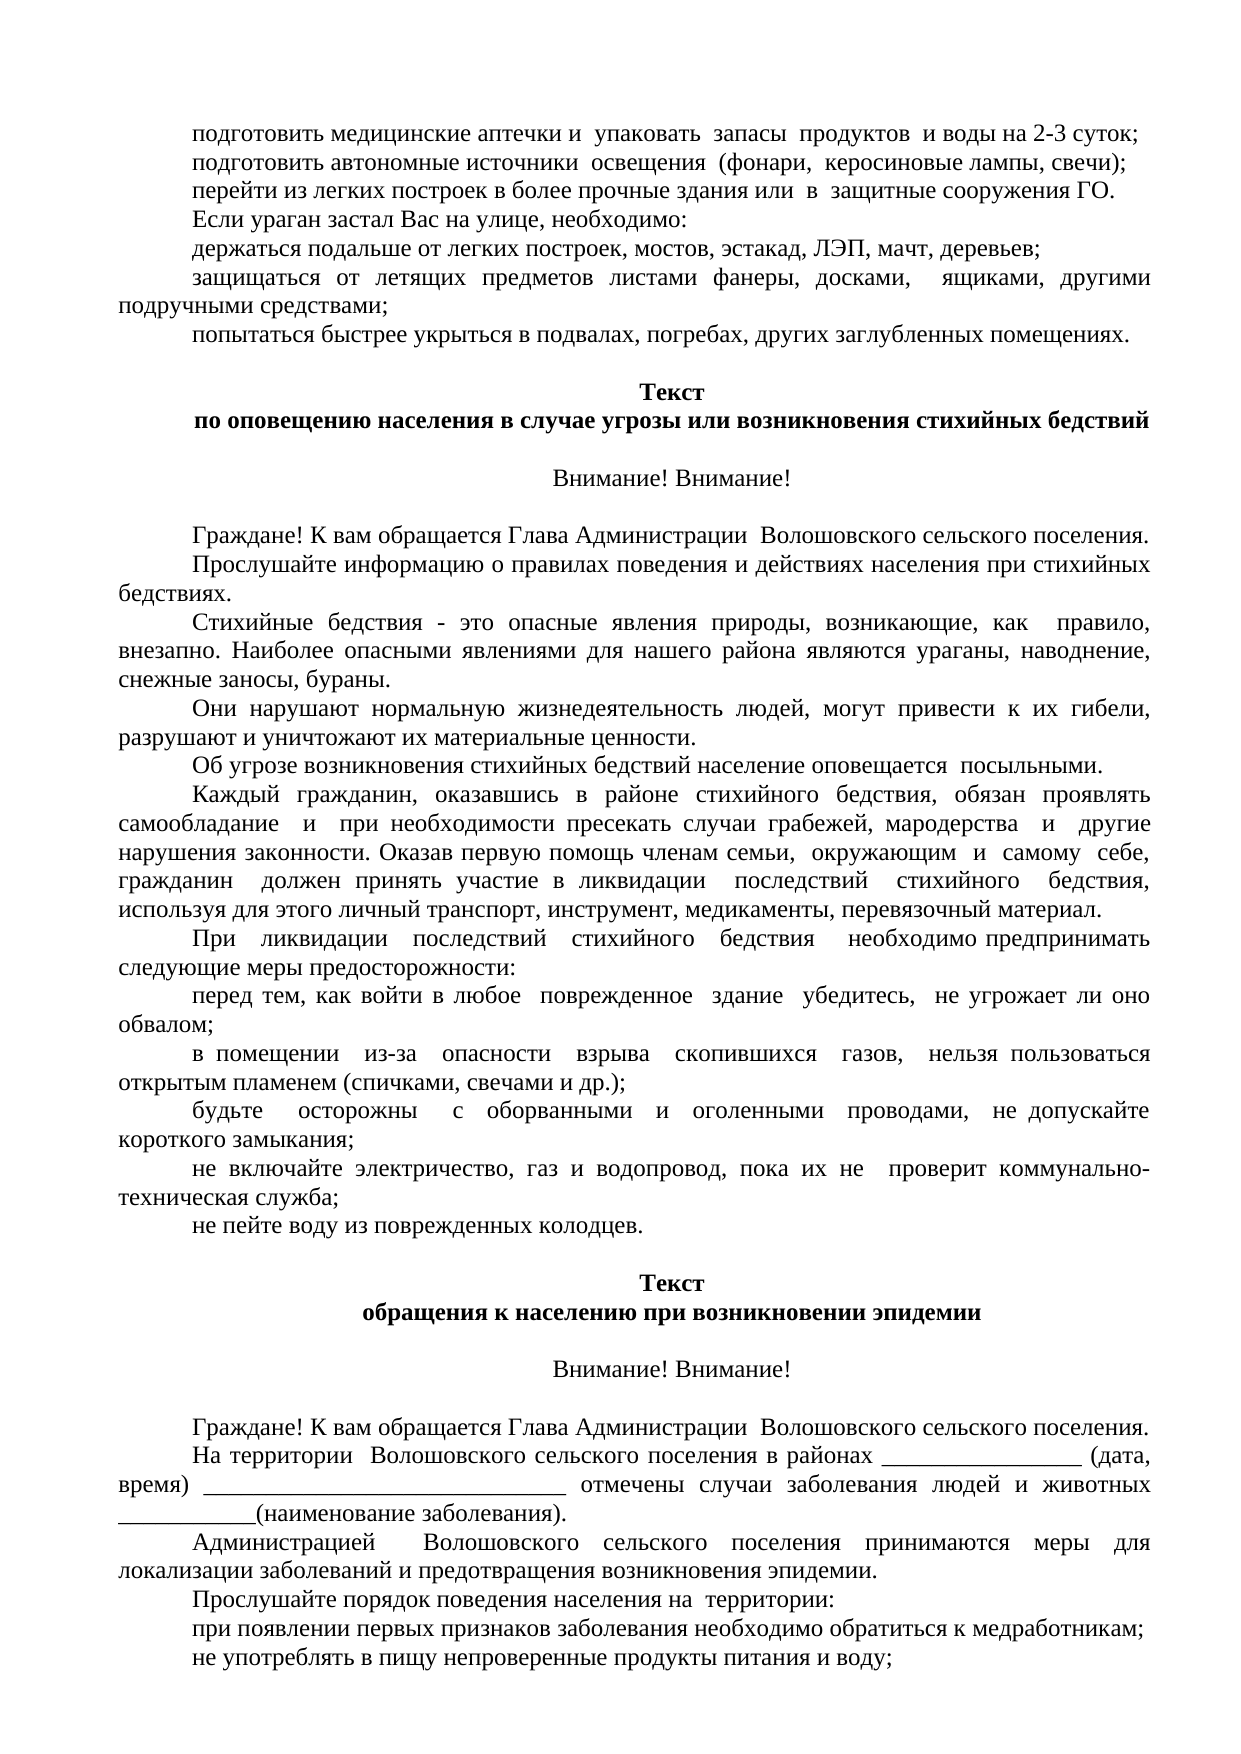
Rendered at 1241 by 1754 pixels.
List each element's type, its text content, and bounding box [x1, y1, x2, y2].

text Об угрозе возникновения стихийных бедствий население оповещается посыльными. [118, 751, 1152, 779]
text Прослушайте информацию о правилах поведения и действиях населения при стихийных бедствиях. [118, 549, 1152, 607]
text Текст [118, 1268, 1152, 1297]
text по оповещению населения в случае угрозы или возникновения стихийных бедствий [118, 406, 1152, 434]
text перед тем, как войти в любое поврежденное здание убедитесь, не угрожает ли оно обвалом; [118, 981, 1152, 1038]
text Внимание! Внимание! [118, 463, 1152, 492]
text будьте осторожны с оборванными и оголенными проводами, не допускайте короткого замыкания; [118, 1096, 1152, 1153]
text Прослушайте порядок поведения населения на территории: [118, 1584, 1152, 1613]
text Внимание! Внимание! [118, 1354, 1152, 1383]
text При ликвидации последствий стихийного бедствия необходимо предпринимать следующие меры предосторожности: [118, 923, 1152, 981]
text Каждый гражданин, оказавшись в районе стихийного бедствия, обязан проявлять самообладание и при необходимости пресекать случаи грабежей, мародерства и другие нарушения законности. Оказав первую помощь членам семьи, окружающим и самому себе, гражданин должен принять участие в ликвидации последствий стихийного бедствия, используя для этого личный транспорт, инструмент, медикаменты, перевязочный материал. [118, 779, 1152, 923]
text при появлении первых признаков заболевания необходимо обратиться к медработникам; [118, 1613, 1152, 1642]
text не употреблять в пищу непроверенные продукты питания и воду; [118, 1642, 1152, 1671]
text не включайте электричество, газ и водопровод, пока их не проверит коммунально-техническая служба; [118, 1153, 1152, 1211]
text На территории Волошовского сельского поселения в районах ________________ (дата, время) _____________________________ отмечены случаи заболевания людей и животных ___________(наименование заболевания). [118, 1441, 1152, 1527]
text перейти из легких построек в более прочные здания или в защитные сооружения ГО. [118, 176, 1152, 204]
text Граждане! К вам обращается Глава Администрации Волошовского сельского поселения. [118, 521, 1152, 549]
text защищаться от летящих предметов листами фанеры, досками, ящиками, другими подручными средствами; [118, 262, 1152, 319]
text Администрацией Волошовского сельского поселения принимаются меры для локализации заболеваний и предотвращения возникновения эпидемии. [118, 1527, 1152, 1584]
text обращения к населению при возникновении эпидемии [118, 1297, 1152, 1326]
text не пейте воду из поврежденных колодцев. [118, 1211, 1152, 1239]
text подготовить медицинские аптечки и упаковать запасы продуктов и воды на 2-3 суток; [118, 118, 1152, 147]
text Они нарушают нормальную жизнедеятельность людей, могут привести к их гибели, разрушают и уничтожают их материальные ценности. [118, 693, 1152, 751]
text Текст [118, 377, 1152, 406]
text Стихийные бедствия - это опасные явления природы, возникающие, как правило, внезапно. Наиболее опасными явлениями для нашего района являются ураганы, наводнение, снежные заносы, бураны. [118, 607, 1152, 693]
text попытаться быстрее укрыться в подвалах, погребах, других заглубленных помещениях. [118, 319, 1152, 348]
text держаться подальше от легких построек, мостов, эстакад, ЛЭП, мачт, деревьев; [118, 233, 1152, 262]
text Граждане! К вам обращается Глава Администрации Волошовского сельского поселения. [118, 1412, 1152, 1441]
text Если ураган застал Вас на улице, необходимо: [118, 204, 1152, 233]
text в помещении из-за опасности взрыва скопившихся газов, нельзя пользоваться открытым пламенем (спичками, свечами и др.); [118, 1038, 1152, 1096]
text подготовить автономные источники освещения (фонари, керосиновые лампы, свечи); [118, 147, 1152, 176]
